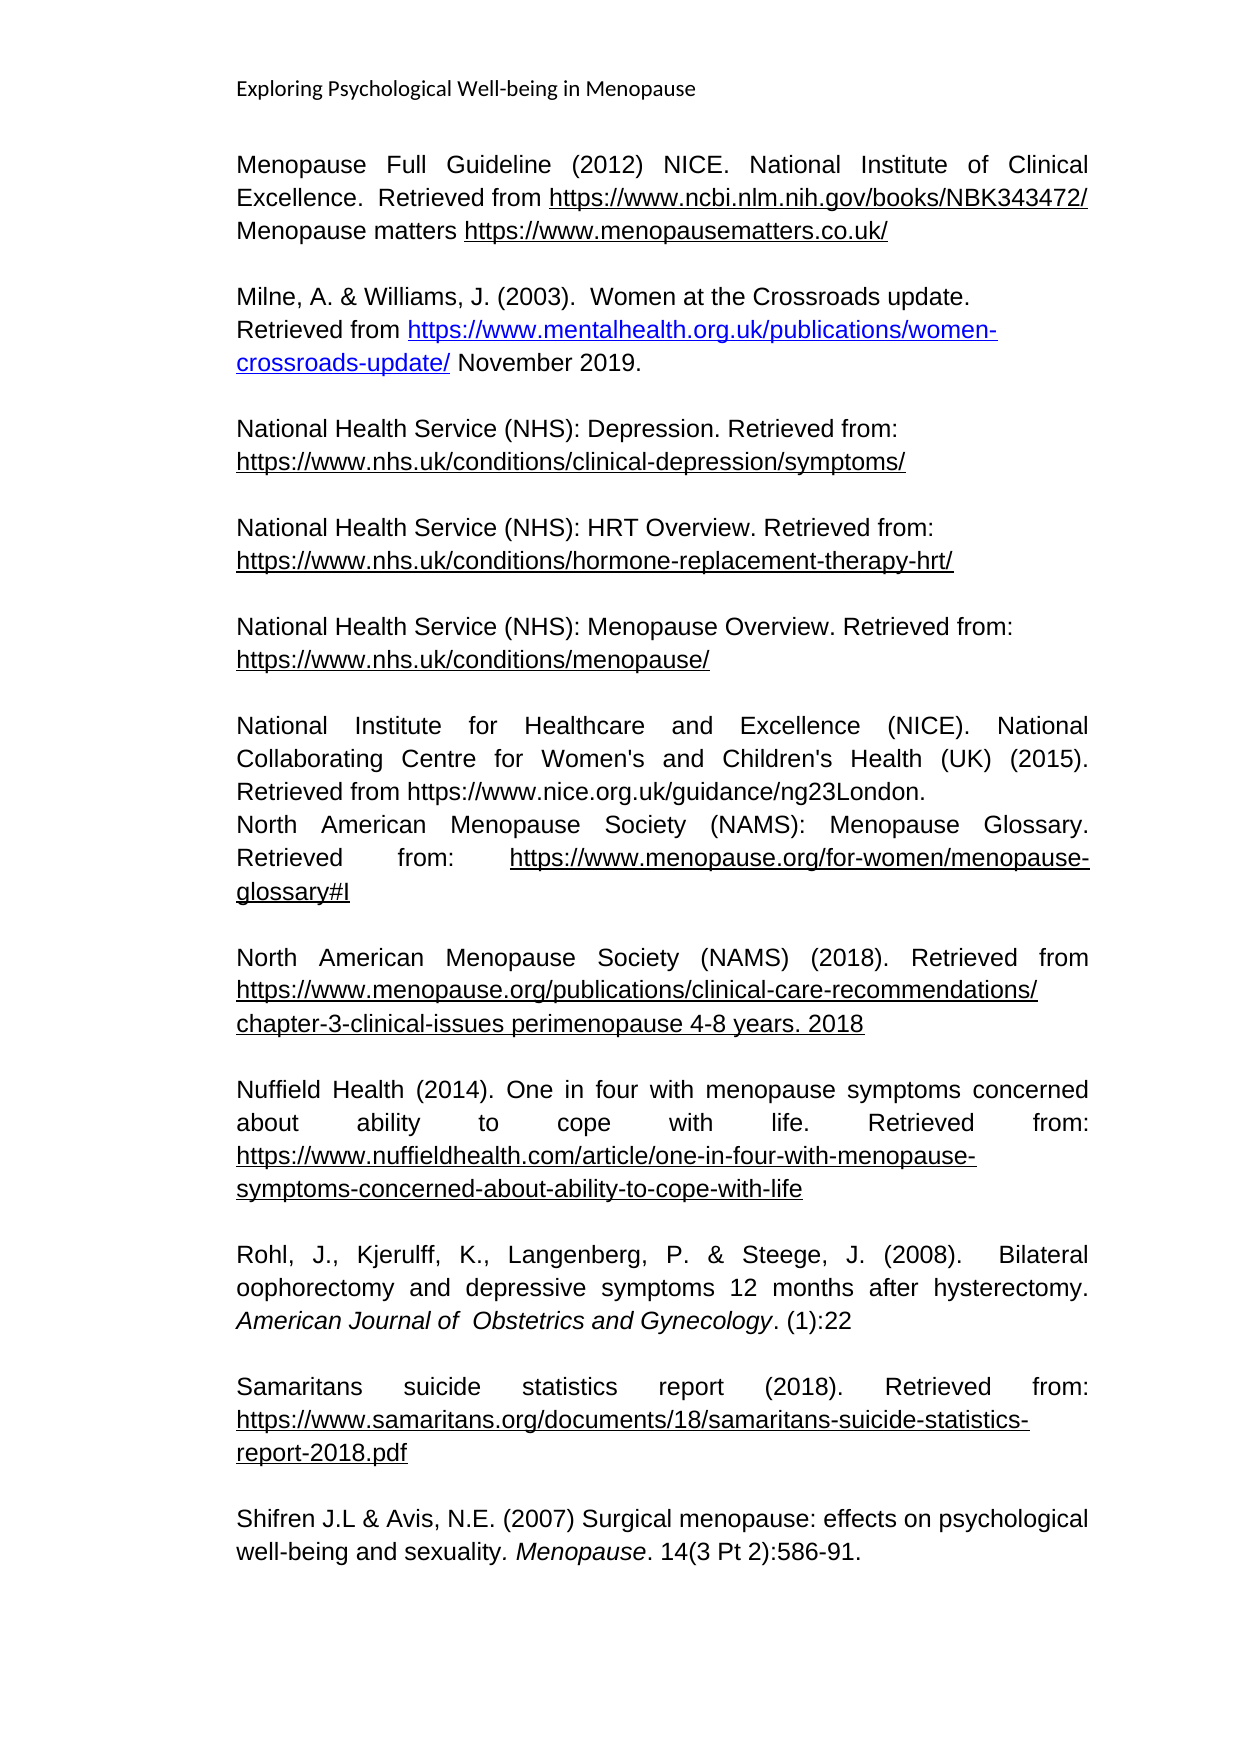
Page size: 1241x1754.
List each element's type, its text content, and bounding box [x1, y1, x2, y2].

text National Institute for Healthcare and Excellence (NICE). National Collaborating Centre for Women's and Children's Health (UK) (2015). Retrieved from https://www.nice.org.uk/guidance/ng23London. [236, 711, 1090, 806]
text Menopause Full Guideline (2012) NICE. National Institute of Clinical Excellence. Retrieved from https://www.ncbi.nlm.nih.gov/books/NBK343472/ [236, 150, 1090, 212]
text Menopause matters https://www.menopausematters.co.uk/ [236, 216, 1090, 245]
text North American Menopause Society (NAMS): Menopause Glossary. Retrieved from: https://www.menopause.org/for-women/menopause-glossary#I [236, 810, 1090, 905]
text National Health Service (NHS): Menopause Overview. Retrieved from: https://www.nhs.uk/conditions/menopause/ [236, 612, 1090, 674]
text National Health Service (NHS): Depression. Retrieved from: https://www.nhs.uk/conditions/clinical-depression/symptoms/ [236, 414, 1090, 476]
text Shifren J.L & Avis, N.E. (2007) Surgical menopause: effects on psychological well-being and sexuality. Menopause. 14(3 Pt 2):586-91. [236, 1504, 1090, 1566]
text Samaritans suicide statistics report (2018). Retrieved from: https://www.samaritans.org/documents/18/samaritans-suicide-statistics-report-2018.pdf [236, 1372, 1090, 1467]
text National Health Service (NHS): HRT Overview. Retrieved from: https://www.nhs.uk/conditions/hormone-replacement-therapy-hrt/ [236, 513, 1090, 575]
text Milne, A. & Williams, J. (2003). Women at the Crossroads update. [236, 282, 1090, 311]
text Retrieved from https://www.mentalhealth.org.uk/publications/women-crossroads-update/ November 2019. [236, 315, 1090, 377]
text North American Menopause Society (NAMS) (2018). Retrieved from https://www.menopause.org/publications/clinical-care-recommendations/chapter-3-clinical-issues perimenopause 4-8 years. 2018 [236, 942, 1090, 1037]
text Nuffield Health (2014). One in four with menopause symptoms concerned about ability to cope with life. Retrieved from: https://www.nuffieldhealth.com/article/one-in-four-with-menopause-symptoms-concerned-about-ability-to-cope-with-life [236, 1074, 1090, 1202]
text Rohl, J., Kjerulff, K., Langenberg, P. & Steege, J. (2008). Bilateral oophorectomy and depressive symptoms 12 months after hysterectomy. American Journal of Obstetrics and Gynecology. (1):22 [236, 1240, 1090, 1334]
